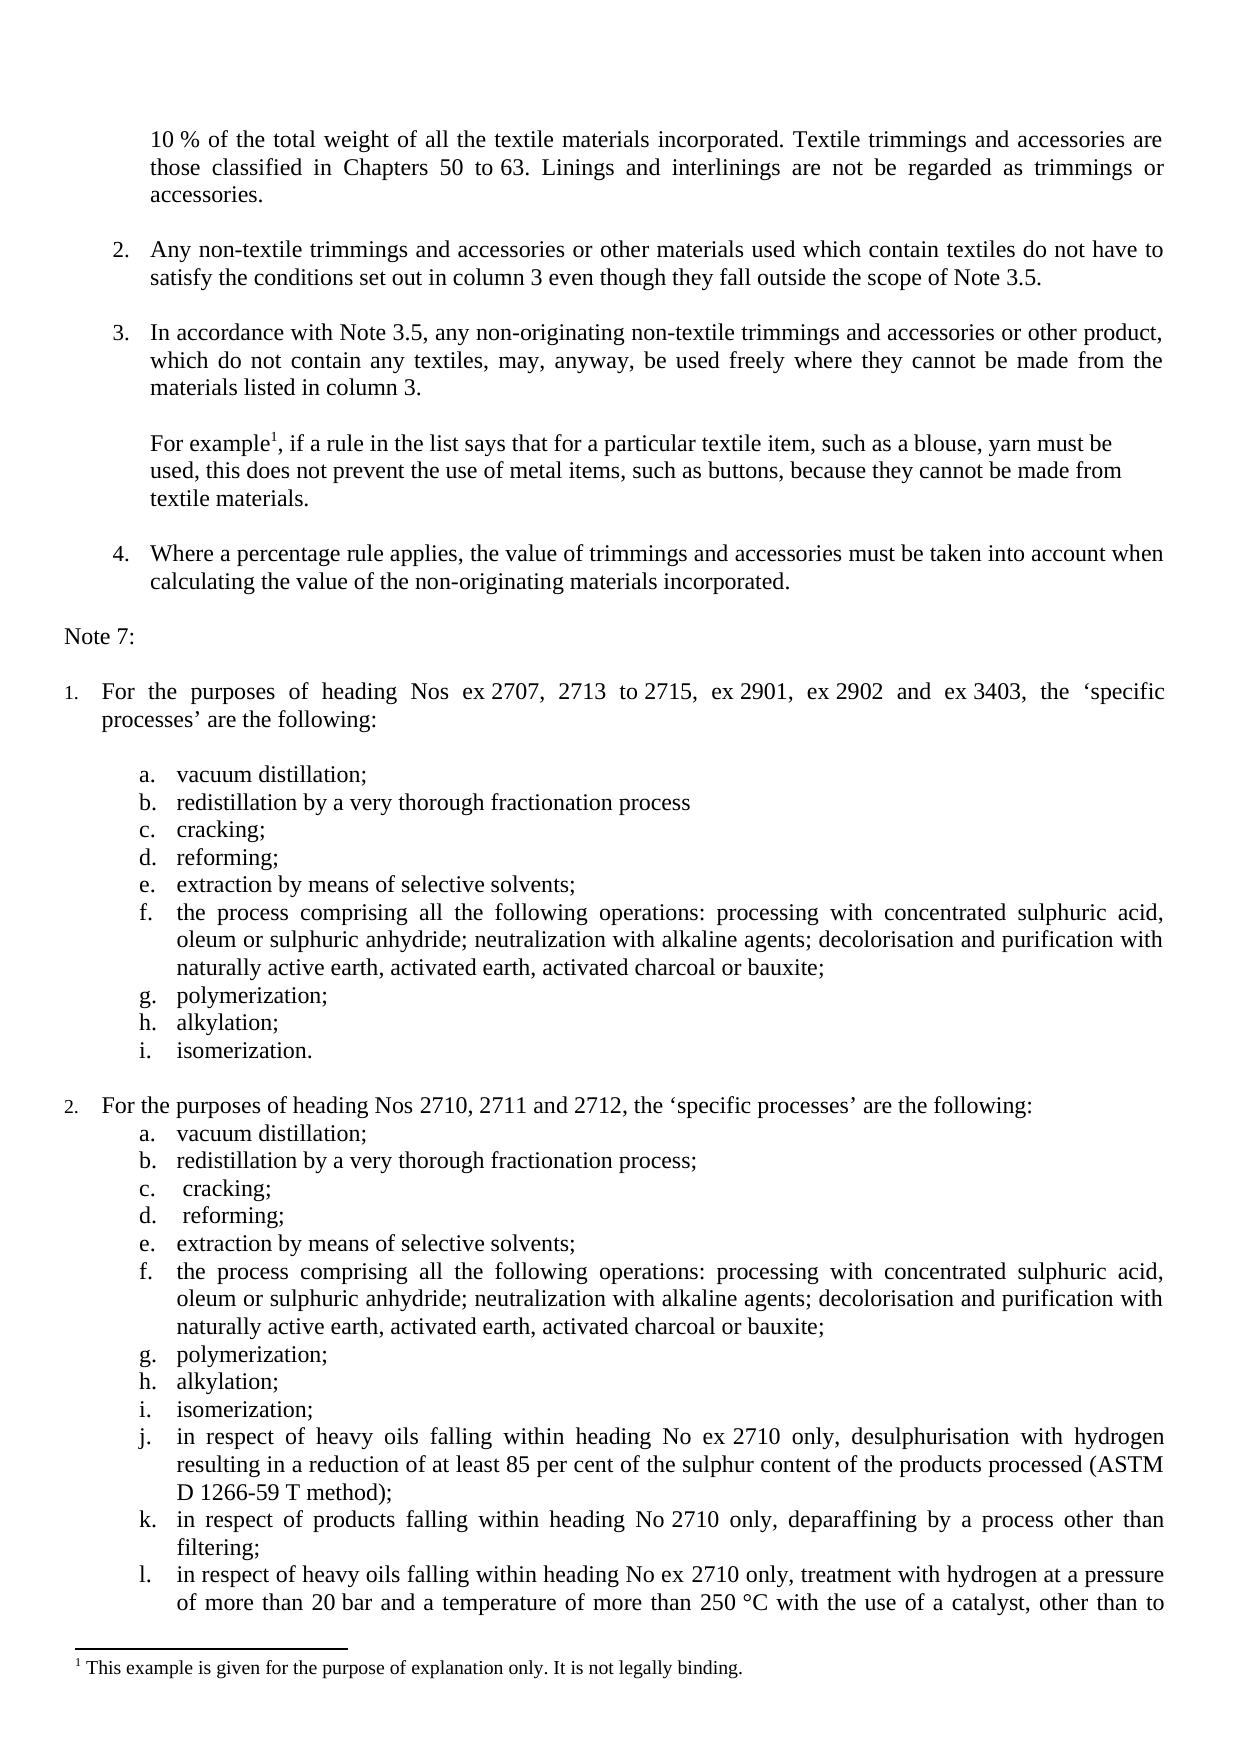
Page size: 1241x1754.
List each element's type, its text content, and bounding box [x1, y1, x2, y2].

list polymerization; [139, 981, 1165, 1008]
list redistillation by a very thorough fractionation process [139, 787, 1165, 815]
list in respect of heavy oils falling within heading No ex 2710 only, desulphurisation with hydrogen resulting in a reduction of at least 85 per cent of the sulphur content of the products processed (ASTM D 1266-59 T method); [139, 1422, 1165, 1505]
list For the purposes of heading Nos ex 2707, 2713 to 2715, ex 2901, ex 2902 and ex 3403, the ‘specific processes’ are the following: [64, 677, 1165, 732]
list in respect of products falling within heading No 2710 only, deparaffining by a process other than filtering; [139, 1505, 1165, 1560]
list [112, 125, 1165, 208]
list cracking; [139, 815, 1165, 843]
list redistillation by a very thorough fractionation process; [139, 1146, 1165, 1174]
list reforming; [139, 843, 1165, 870]
text Note 7: [64, 622, 1165, 649]
list In accordance with Note 3.5, any non-originating non-textile trimmings and accessories or other product, which do not contain any textiles, may, anyway, be used freely where they cannot be made from the materials listed in column 3. [112, 318, 1165, 401]
list Where a percentage rule applies, the value of trimmings and accessories must be taken into account when calculating the value of the non-originating materials incorporated. [112, 539, 1165, 594]
list isomerization. [139, 1036, 1165, 1063]
list the process comprising all the following operations: processing with concentrated sulphuric acid, oleum or sulphuric anhydride; neutralization with alkaline agents; decolorisation and purification with naturally active earth, activated earth, activated charcoal or bauxite; [139, 898, 1165, 981]
list cracking; [139, 1174, 1165, 1202]
list For the purposes of heading Nos 2710, 2711 and 2712, the ‘specific processes’ are the following: [64, 1091, 1165, 1119]
list Any non-textile trimmings and accessories or other materials used which contain textiles do not have to satisfy the conditions set out in column 3 even though they fall outside the scope of Note 3.5. [112, 235, 1165, 291]
list reforming; [139, 1202, 1165, 1229]
list vacuum distillation; [139, 1119, 1165, 1146]
list extraction by means of selective solvents; [139, 870, 1165, 898]
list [139, 1560, 1165, 1616]
list vacuum distillation; [139, 760, 1165, 787]
list the process comprising all the following operations: processing with concentrated sulphuric acid, oleum or sulphuric anhydride; neutralization with alkaline agents; decolorisation and purification with naturally active earth, activated earth, activated charcoal or bauxite; [139, 1257, 1165, 1339]
text For example, if a rule in the list says that for a particular textile item, such as a blouse, yarn must be used, this does not prevent the use of metal items, such as buttons, because they cannot be made from textile materials. [150, 429, 1165, 511]
list isomerization; [139, 1395, 1165, 1422]
list alkylation; [139, 1367, 1165, 1395]
list alkylation; [139, 1008, 1165, 1036]
list extraction by means of selective solvents; [139, 1229, 1165, 1257]
list polymerization; [139, 1339, 1165, 1367]
